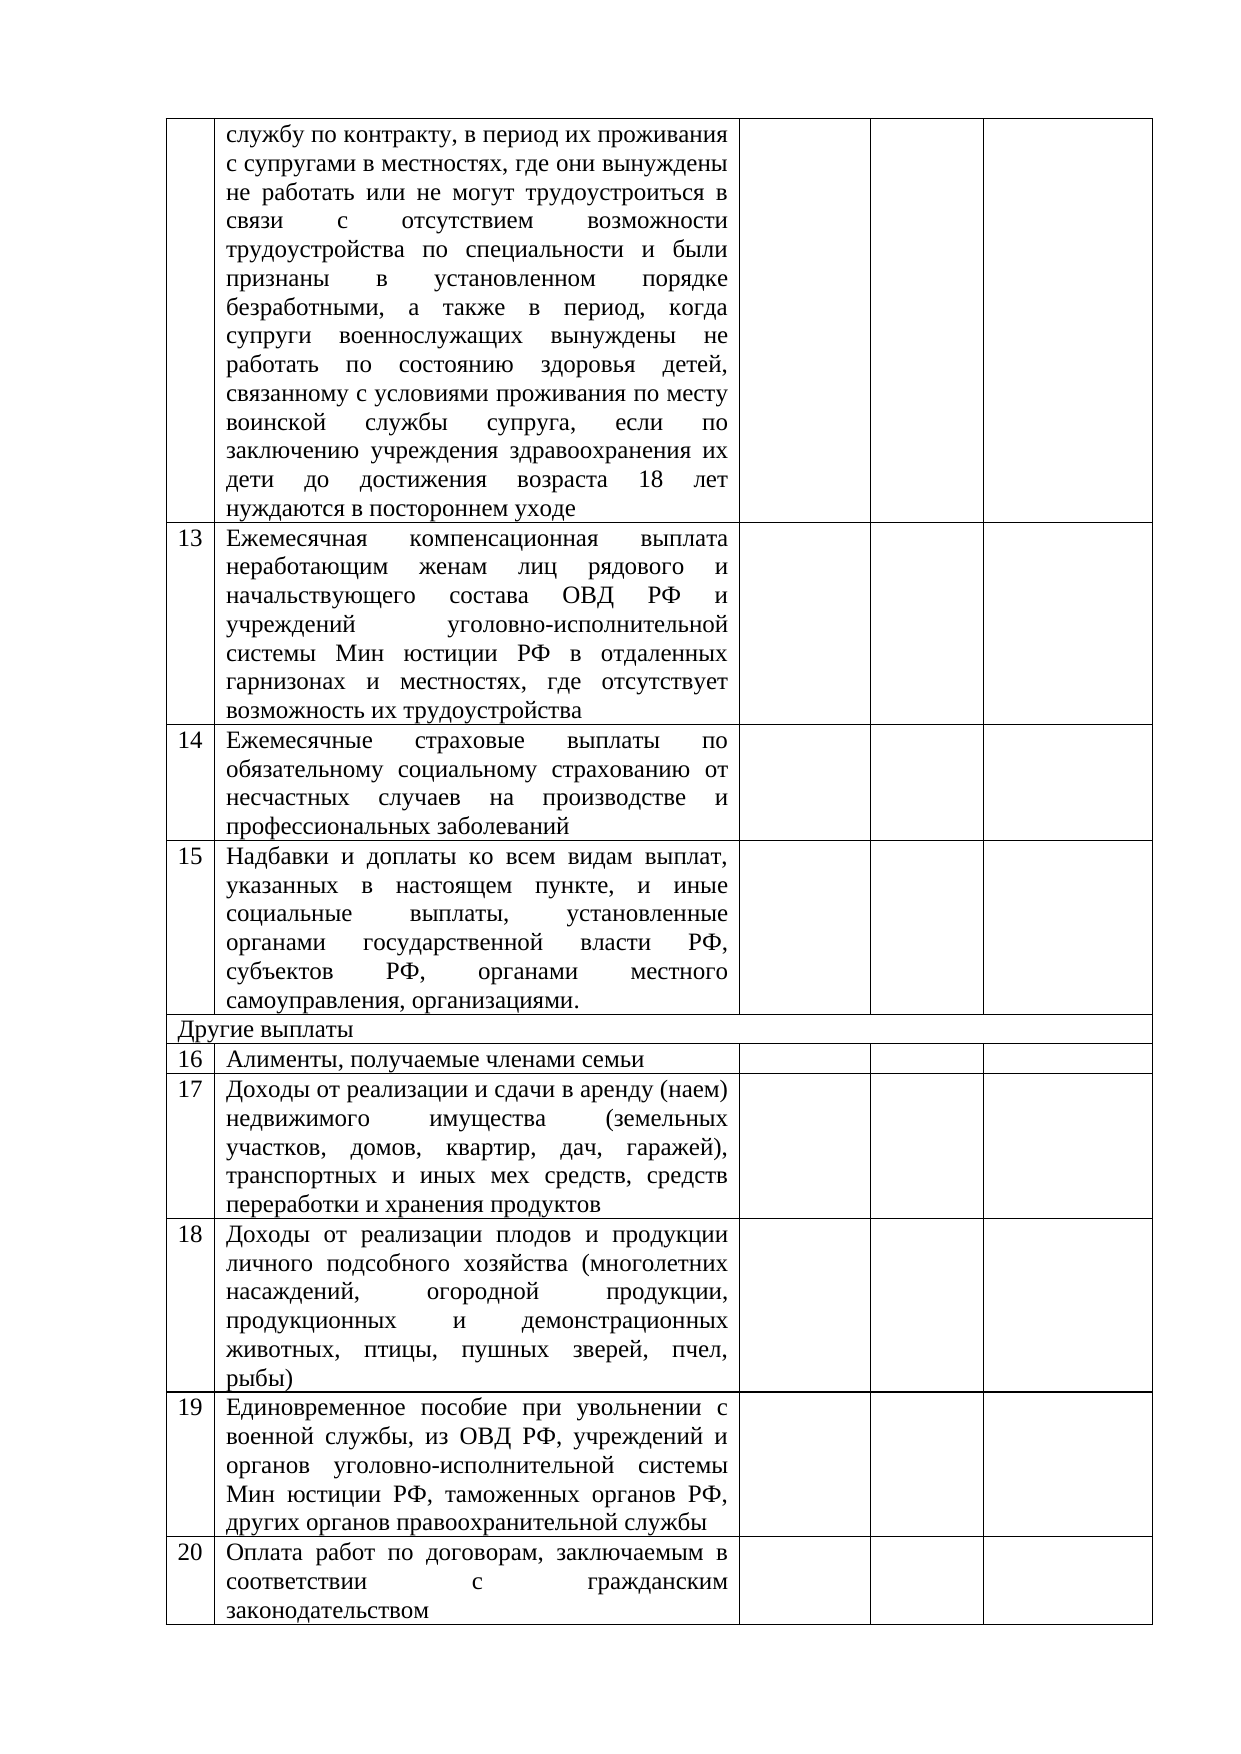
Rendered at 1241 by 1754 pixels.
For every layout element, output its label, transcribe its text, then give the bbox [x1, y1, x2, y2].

table_cell 14 [167, 725, 214, 840]
table_cell [740, 1219, 870, 1391]
table_cell [871, 119, 983, 522]
table_cell [984, 1219, 1152, 1391]
table_cell [871, 841, 983, 1013]
table_cell Доходы от реализации и сдачи в аренду (наем) недвижимого имущества (земельных участков, домов, квартир, дач, гаражей), транспортных и иных мех средств, средств переработки и хранения продуктов [215, 1074, 739, 1218]
table_cell [984, 1537, 1152, 1623]
table_cell [871, 725, 983, 840]
table_cell [740, 725, 870, 840]
table_cell Доходы от реализации плодов и продукции личного подсобного хозяйства (многолетних насаждений, огородной продукции, продукционных и демонстрационных животных, птицы, пушных зверей, пчел, рыбы) [215, 1219, 739, 1391]
table_cell Надбавки и доплаты ко всем видам выплат, указанных в настоящем пункте, и иные социальные выплаты, установленные органами государственной власти РФ, субъектов РФ, органами местного самоуправления, организациями. [215, 841, 739, 1013]
table_cell [984, 1074, 1152, 1218]
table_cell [215, 119, 739, 522]
table_cell [984, 523, 1152, 724]
table_cell [871, 1393, 983, 1536]
table_cell Алименты, получаемые членами семьи [215, 1044, 739, 1073]
table_cell [740, 1044, 870, 1073]
table_cell [740, 841, 870, 1013]
table_cell [984, 725, 1152, 840]
table_cell [740, 1537, 870, 1623]
table_cell Оплата работ по договорам, заключаемым в соответствии с гражданским законодательством [215, 1537, 739, 1623]
table_cell [871, 1219, 983, 1391]
table_cell [984, 841, 1152, 1013]
table_cell Ежемесячная компенсационная выплата неработающим женам лиц рядового и начальствующего состава ОВД РФ и учреждений уголовно-исполнительной системы Мин юстиции РФ в отдаленных гарнизонах и местностях, где отсутствует возможность их трудоустройства [215, 523, 739, 724]
table_cell [871, 1074, 983, 1218]
table_cell [740, 119, 870, 522]
table_cell 19 [167, 1393, 214, 1536]
table_cell [871, 1044, 983, 1073]
table_cell [740, 1074, 870, 1218]
table_cell [984, 1393, 1152, 1536]
table_cell [871, 1537, 983, 1623]
table_cell Ежемесячные страховые выплаты по обязательному социальному страхованию от несчастных случаев на производстве и профессиональных заболеваний [215, 725, 739, 840]
table_cell 20 [167, 1537, 214, 1623]
table_cell 18 [167, 1219, 214, 1391]
table_cell [871, 523, 983, 724]
table_cell [740, 523, 870, 724]
table_cell [984, 1044, 1152, 1073]
table_cell 13 [167, 523, 214, 724]
table_cell Другие выплаты [167, 1015, 1152, 1043]
table_cell 15 [167, 841, 214, 1013]
table_cell 16 [167, 1044, 214, 1073]
table_cell 17 [167, 1074, 214, 1218]
table_cell [984, 119, 1152, 522]
table_cell [740, 1393, 870, 1536]
table_cell Единовременное пособие при увольнении с военной службы, из ОВД РФ, учреждений и органов уголовно-исполнительной системы Мин юстиции РФ, таможенных органов РФ, других органов правоохранительной службы [215, 1393, 739, 1536]
table_cell 12 [167, 119, 214, 522]
